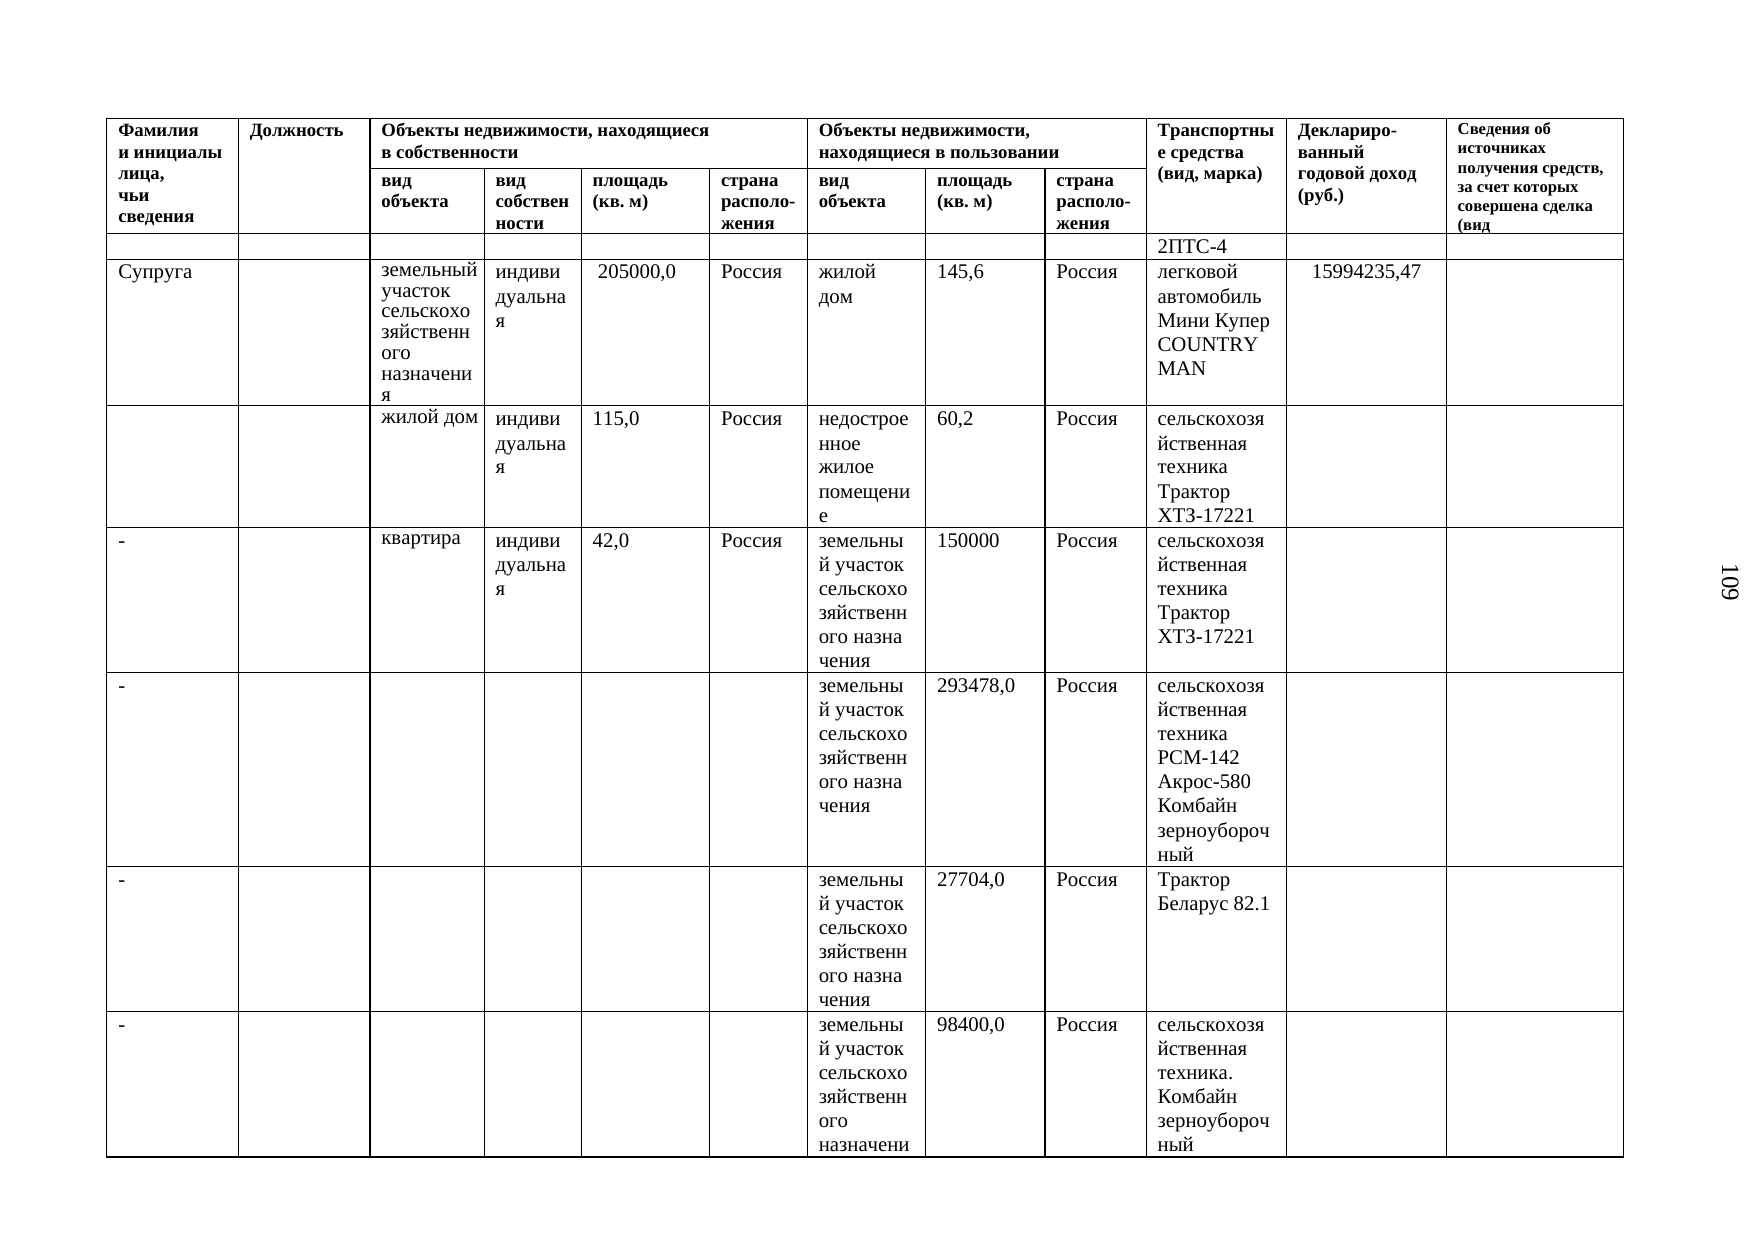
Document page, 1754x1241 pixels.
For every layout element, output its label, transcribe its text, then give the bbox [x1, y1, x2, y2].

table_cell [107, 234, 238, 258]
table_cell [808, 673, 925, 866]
table_cell площадь (кв. м) [582, 169, 709, 233]
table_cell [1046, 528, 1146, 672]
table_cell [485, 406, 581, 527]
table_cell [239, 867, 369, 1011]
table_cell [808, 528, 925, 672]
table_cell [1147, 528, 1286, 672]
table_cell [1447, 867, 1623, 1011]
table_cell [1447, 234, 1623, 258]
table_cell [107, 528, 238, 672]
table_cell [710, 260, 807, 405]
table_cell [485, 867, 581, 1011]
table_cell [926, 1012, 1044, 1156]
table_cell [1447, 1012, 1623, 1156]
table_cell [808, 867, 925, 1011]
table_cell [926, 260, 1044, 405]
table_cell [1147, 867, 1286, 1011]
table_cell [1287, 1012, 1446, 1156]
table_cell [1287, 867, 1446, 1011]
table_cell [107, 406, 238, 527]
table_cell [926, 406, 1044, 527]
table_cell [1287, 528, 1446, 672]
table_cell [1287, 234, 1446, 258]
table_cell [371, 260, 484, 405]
table_cell площадь (кв. м) [926, 169, 1044, 233]
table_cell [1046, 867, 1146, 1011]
table_cell страна располо-жения [1046, 169, 1146, 233]
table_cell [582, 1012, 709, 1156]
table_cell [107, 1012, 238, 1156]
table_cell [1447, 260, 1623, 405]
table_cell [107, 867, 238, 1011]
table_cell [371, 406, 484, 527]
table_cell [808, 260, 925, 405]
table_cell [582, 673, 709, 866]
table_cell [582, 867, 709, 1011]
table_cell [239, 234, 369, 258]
table_header Объекты недвижимости, находящиеся в пользовании [808, 119, 1146, 168]
table_header Сведения об источниках получения средств, за счет которых совершена сделка (вид приобретенного имущества, источники) [1447, 119, 1623, 233]
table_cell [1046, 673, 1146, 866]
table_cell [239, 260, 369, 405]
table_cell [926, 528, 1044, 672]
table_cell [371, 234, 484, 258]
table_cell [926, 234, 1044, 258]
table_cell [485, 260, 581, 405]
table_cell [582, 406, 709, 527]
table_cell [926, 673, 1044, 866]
table_header Фамилия и инициалы лица, чьи сведения размещаются [107, 119, 238, 233]
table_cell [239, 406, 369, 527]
table_cell вид объекта [371, 169, 484, 233]
table_header Деклариро-ванный годовой доход (руб.) [1287, 119, 1446, 233]
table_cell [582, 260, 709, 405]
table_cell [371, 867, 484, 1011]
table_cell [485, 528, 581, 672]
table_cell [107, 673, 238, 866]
table_header Транспортные средства (вид, марка) [1147, 119, 1286, 233]
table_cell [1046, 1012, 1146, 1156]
table_cell страна располо-жения [710, 169, 807, 233]
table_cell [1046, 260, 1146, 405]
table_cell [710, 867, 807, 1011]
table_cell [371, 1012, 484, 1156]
table_header Должность [239, 119, 369, 233]
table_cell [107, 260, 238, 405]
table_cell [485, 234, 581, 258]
table_header Объекты недвижимости, находящиеся в собственности [371, 119, 807, 168]
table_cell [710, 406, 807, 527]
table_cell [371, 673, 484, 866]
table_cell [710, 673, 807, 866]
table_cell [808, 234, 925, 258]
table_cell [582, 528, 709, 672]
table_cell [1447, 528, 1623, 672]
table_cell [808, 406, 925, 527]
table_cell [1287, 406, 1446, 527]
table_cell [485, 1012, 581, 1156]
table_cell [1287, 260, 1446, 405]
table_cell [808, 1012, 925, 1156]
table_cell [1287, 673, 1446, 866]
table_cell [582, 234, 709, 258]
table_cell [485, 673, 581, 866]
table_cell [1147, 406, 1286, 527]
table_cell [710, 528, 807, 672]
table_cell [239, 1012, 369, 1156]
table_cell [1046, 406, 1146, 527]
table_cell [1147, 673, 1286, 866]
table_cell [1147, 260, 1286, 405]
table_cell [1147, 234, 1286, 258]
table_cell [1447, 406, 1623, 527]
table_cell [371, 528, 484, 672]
table_cell вид собственности [485, 169, 581, 233]
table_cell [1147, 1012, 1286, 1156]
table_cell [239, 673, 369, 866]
table_cell вид объекта [808, 169, 925, 233]
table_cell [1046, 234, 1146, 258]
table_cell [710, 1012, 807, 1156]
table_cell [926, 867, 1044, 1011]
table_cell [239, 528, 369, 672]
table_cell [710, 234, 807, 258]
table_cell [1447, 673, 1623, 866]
